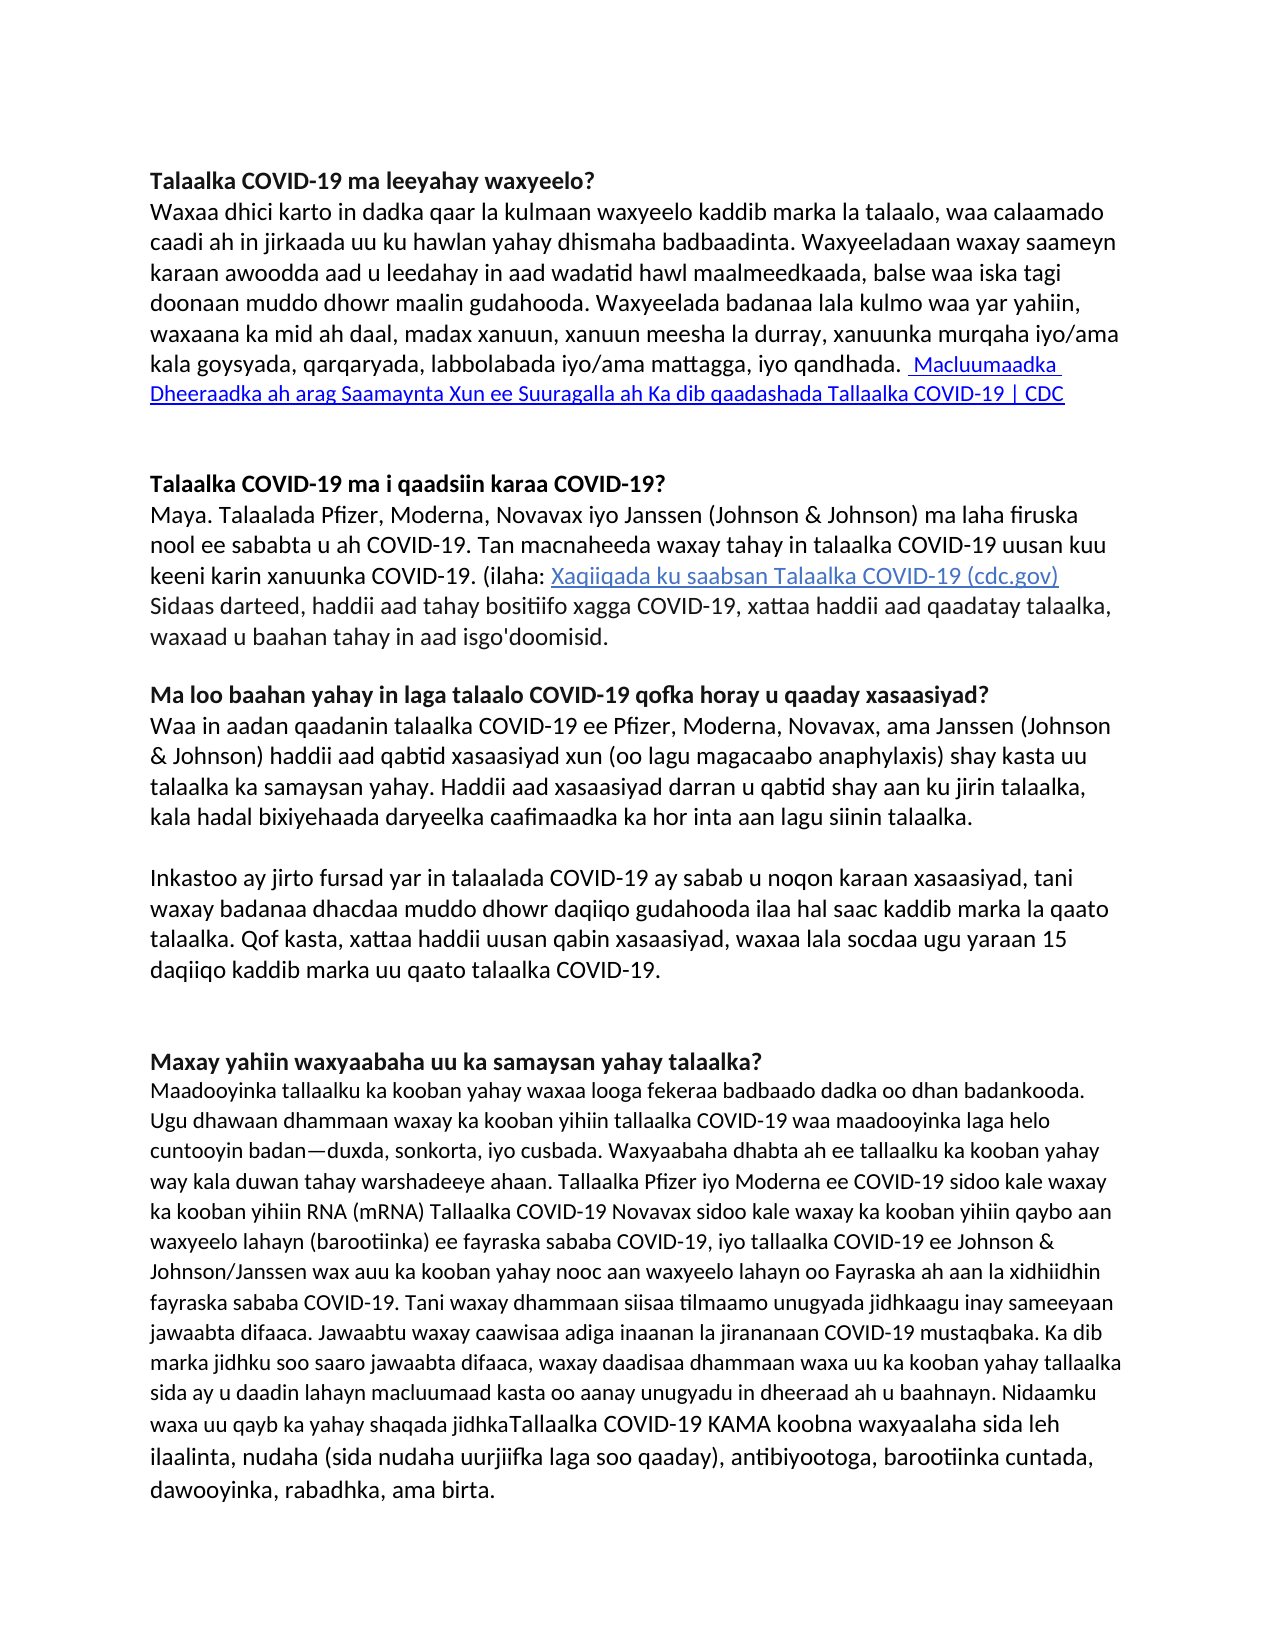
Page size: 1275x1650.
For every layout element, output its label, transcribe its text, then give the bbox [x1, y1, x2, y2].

text Talaalka COVID-19 ma leeyahay waxyeelo? [150, 166, 1125, 196]
text Inkastoo ay jirto fursad yar in talaalada COVID-19 ay sabab u noqon karaan xasaasiyad, tani waxay badanaa dhacdaa muddo dhowr daqiiqo gudahooda ilaa hal saac kaddib marka la qaato talaalka. Qof kasta, xattaa haddii uusan qabin xasaasiyad, waxaa lala socdaa ugu yaraan 15 daqiiqo kaddib marka uu qaato talaalka COVID-19. [150, 862, 1125, 984]
text Maya. Talaalada Pfizer, Moderna, Novavax iyo Janssen (Johnson & Johnson) ma laha firuska nool ee sababta u ah COVID-19. Tan macnaheeda waxay tahay in talaalka COVID-19 uusan kuu keeni karin xanuunka COVID-19. (ilaha: Xaqiiqada ku saabsan Talaalka COVID-19 (cdc.gov) Sidaas darteed, haddii aad tahay bositiifo xagga COVID-19, xattaa haddii aad qaadatay talaalka, waxaad u baahan tahay in aad isgo'doomisid. [150, 499, 1125, 651]
text Maxay yahiin waxyaabaha uu ka samaysan yahay talaalka? [150, 1046, 1125, 1076]
text Talaalka COVID-19 ma i qaadsiin karaa COVID-19? [150, 468, 1125, 499]
text Waa in aadan qaadanin talaalka COVID-19 ee Pfizer, Moderna, Novavax, ama Janssen (Johnson & Johnson) haddii aad qabtid xasaasiyad xun (oo lagu magacaabo anaphylaxis) shay kasta uu talaalka ka samaysan yahay. Haddii aad xasaasiyad darran u qabtid shay aan ku jirin talaalka, kala hadal bixiyehaada daryeelka caafimaadka ka hor inta aan lagu siinin talaalka. [150, 710, 1125, 832]
text Ma loo baahan yahay in laga talaalo COVID-19 qofka horay u qaaday xasaasiyad? [150, 679, 1125, 710]
text Waxaa dhici karto in dadka qaar la kulmaan waxyeelo kaddib marka la talaalo, waa calaamado caadi ah in jirkaada uu ku hawlan yahay dhismaha badbaadinta. Waxyeeladaan waxay saameyn karaan awoodda aad u leedahay in aad wadatid hawl maalmeedkaada, balse waa iska tagi doonaan muddo dhowr maalin gudahooda. Waxyeelada badanaa lala kulmo waa yar yahiin, waxaana ka mid ah daal, madax xanuun, xanuun meesha la durray, xanuunka murqaha iyo/ama kala goysyada, qarqaryada, labbolabada iyo/ama mattagga, iyo qandhada. Macluumaadka Dheeraadka ah arag Saamaynta Xun ee Suuragalla ah Ka dib qaadashada Tallaalka COVID-19 | CDC [150, 196, 1125, 407]
text Maadooyinka tallaalku ka kooban yahay waxaa looga fekeraa badbaado dadka oo dhan badankooda. Ugu dhawaan dhammaan waxay ka kooban yihiin tallaalka COVID-19 waa maadooyinka laga helo cuntooyin badan—duxda, sonkorta, iyo cusbada. Waxyaabaha dhabta ah ee tallaalku ka kooban yahay way kala duwan tahay warshadeeye ahaan. Tallaalka Pfizer iyo Moderna ee COVID-19 sidoo kale waxay ka kooban yihiin RNA (mRNA) Tallaalka COVID-19 Novavax sidoo kale waxay ka kooban yihiin qaybo aan waxyeelo lahayn (barootiinka) ee fayraska sababa COVID-19, iyo tallaalka COVID-19 ee Johnson & Johnson/Janssen wax auu ka kooban yahay nooc aan waxyeelo lahayn oo Fayraska ah aan la xidhiidhin fayraska sababa COVID-19. Tani waxay dhammaan siisaa tilmaamo unugyada jidhkaagu inay sameeyaan jawaabta difaaca. Jawaabtu waxay caawisaa adiga inaanan la jirananaan COVID-19 mustaqbaka. Ka dib marka jidhku soo saaro jawaabta difaaca, waxay daadisaa dhammaan waxa uu ka kooban yahay tallaalka sida ay u daadin lahayn macluumaad kasta oo aanay unugyadu in dheeraad ah u baahnayn. Nidaamku waxa uu qayb ka yahay shaqada jidhkaTallaalka COVID-19 KAMA koobna waxyaalaha sida leh ilaalinta, nudaha (sida nudaha uurjiifka laga soo qaaday), antibiyootoga, barootiinka cuntada, dawooyinka, rabadhka, ama birta. [150, 1076, 1125, 1505]
